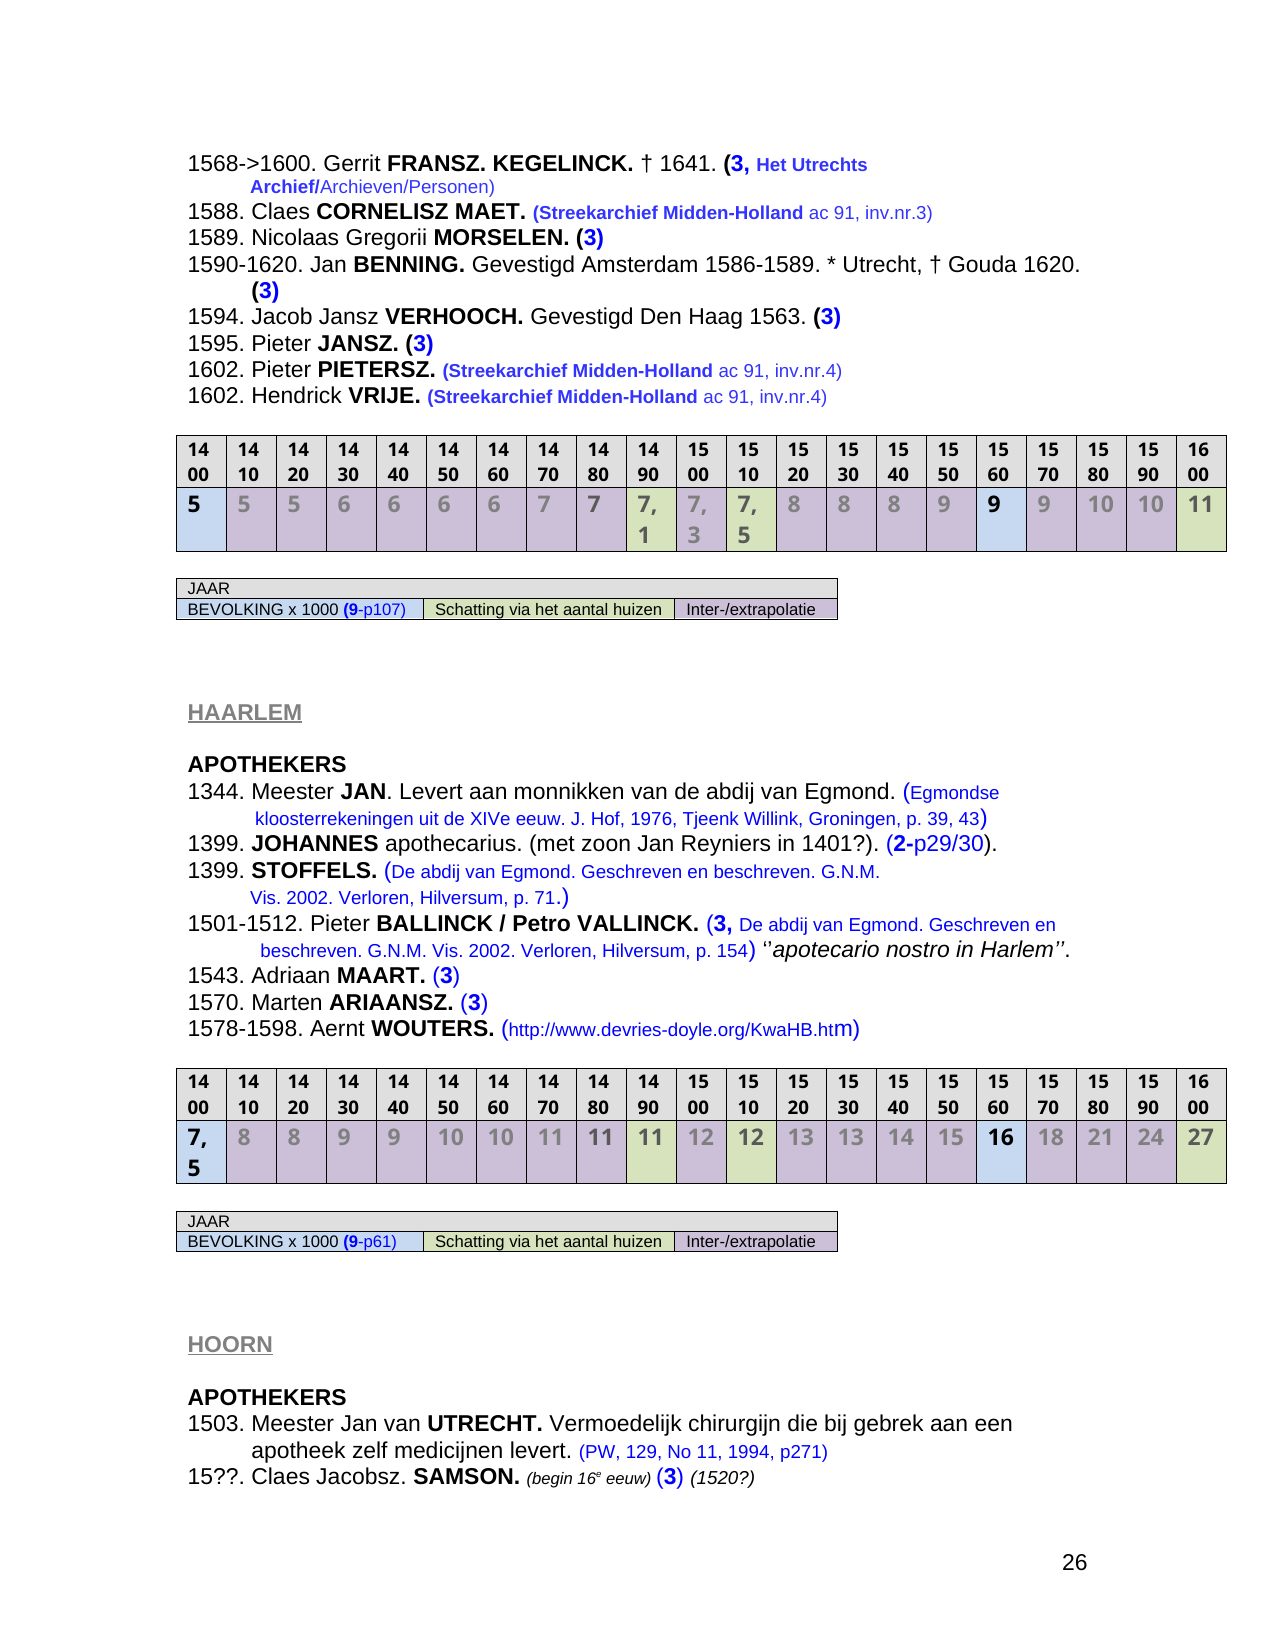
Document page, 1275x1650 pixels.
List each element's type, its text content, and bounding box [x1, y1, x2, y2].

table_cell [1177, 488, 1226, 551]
text APOTHEKERS [187, 1384, 1087, 1410]
text 1543. Adriaan MAART. (3) [187, 962, 1087, 988]
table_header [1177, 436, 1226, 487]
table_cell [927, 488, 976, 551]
text 1503. Meester Jan van UTRECHT. Vermoedelijk chirurgijn die bij gebrek aan een [187, 1410, 1087, 1437]
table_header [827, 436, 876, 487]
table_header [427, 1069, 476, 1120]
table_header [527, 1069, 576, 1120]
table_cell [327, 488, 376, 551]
text 1595. Pieter JANSZ. (3) [187, 330, 1087, 356]
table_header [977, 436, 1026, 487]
text 1594. Jacob Jansz VERHOOCH. Gevestigd Den Haag 1563. (3) [187, 303, 1087, 330]
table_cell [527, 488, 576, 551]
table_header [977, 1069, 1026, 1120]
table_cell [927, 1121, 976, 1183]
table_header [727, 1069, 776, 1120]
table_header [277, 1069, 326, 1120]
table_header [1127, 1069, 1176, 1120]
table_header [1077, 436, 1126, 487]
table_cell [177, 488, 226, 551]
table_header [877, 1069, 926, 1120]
text 1570. Marten ARIAANSZ. (3) [187, 988, 1087, 1015]
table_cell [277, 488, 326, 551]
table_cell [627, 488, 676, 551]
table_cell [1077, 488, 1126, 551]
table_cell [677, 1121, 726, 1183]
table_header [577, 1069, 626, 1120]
text kloosterrekeningen uit de XIVe eeuw. J. Hof, 1976, Tjeenk Willink, Groningen, p. 39, 43) [187, 804, 1087, 830]
text 15??. Claes Jacobsz. SAMSON. (begin 16e eeuw) (3) (1520?) [187, 1463, 1087, 1489]
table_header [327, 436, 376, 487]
text (3) [187, 277, 1087, 303]
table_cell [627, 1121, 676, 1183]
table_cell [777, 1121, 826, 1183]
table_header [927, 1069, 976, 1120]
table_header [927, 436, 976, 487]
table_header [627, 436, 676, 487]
text apotheek zelf medicijnen levert. (PW, 129, No 11, 1994, p271) [187, 1437, 1087, 1463]
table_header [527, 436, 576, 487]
text beschreven. G.N.M. Vis. 2002. Verloren, Hilversum, p. 154) ‘’apotecario nostro in Harlem’’. [187, 936, 1087, 962]
text 1588. Claes CORNELISZ MAET. (Streekarchief Midden-Holland ac 91, inv.nr.3) [187, 198, 1087, 224]
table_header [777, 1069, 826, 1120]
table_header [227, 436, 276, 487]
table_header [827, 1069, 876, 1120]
text Archief/Archieven/Personen) [187, 176, 1087, 198]
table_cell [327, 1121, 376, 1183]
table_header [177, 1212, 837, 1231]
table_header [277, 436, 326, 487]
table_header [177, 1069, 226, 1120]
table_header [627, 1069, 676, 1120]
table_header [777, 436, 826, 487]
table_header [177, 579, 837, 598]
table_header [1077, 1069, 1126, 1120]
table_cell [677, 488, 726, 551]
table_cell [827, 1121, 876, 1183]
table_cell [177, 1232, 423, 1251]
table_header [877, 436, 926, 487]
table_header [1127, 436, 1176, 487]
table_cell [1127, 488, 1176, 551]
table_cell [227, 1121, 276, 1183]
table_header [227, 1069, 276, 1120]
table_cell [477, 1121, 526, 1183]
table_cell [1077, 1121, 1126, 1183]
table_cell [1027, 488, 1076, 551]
text 1578-1598. Aernt WOUTERS. (http://www.devries-doyle.org/KwaHB.htm) [187, 1015, 1087, 1041]
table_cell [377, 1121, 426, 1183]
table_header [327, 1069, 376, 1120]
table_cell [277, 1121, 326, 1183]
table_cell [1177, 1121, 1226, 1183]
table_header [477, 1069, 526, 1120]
text APOTHEKERS [187, 751, 1087, 778]
text 1590-1620. Jan BENNING. Gevestigd Amsterdam 1586-1589. * Utrecht, † Gouda 1620. [187, 251, 1087, 277]
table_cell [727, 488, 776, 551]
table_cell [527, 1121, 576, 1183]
text 1568->1600. Gerrit FRANSZ. KEGELINCK. † 1641. (3, Het Utrechts [187, 150, 1087, 176]
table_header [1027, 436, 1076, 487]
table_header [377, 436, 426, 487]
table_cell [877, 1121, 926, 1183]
text 1344. Meester JAN. Levert aan monnikken van de abdij van Egmond. (Egmondse [187, 778, 1087, 804]
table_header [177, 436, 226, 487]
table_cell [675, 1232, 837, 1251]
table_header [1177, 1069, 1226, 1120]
text 1399. JOHANNES apothecarius. (met zoon Jan Reyniers in 1401?). (2-p29/30). [187, 830, 1087, 857]
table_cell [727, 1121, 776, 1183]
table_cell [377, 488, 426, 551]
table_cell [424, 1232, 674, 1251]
subtitle HOORN [187, 1331, 1087, 1357]
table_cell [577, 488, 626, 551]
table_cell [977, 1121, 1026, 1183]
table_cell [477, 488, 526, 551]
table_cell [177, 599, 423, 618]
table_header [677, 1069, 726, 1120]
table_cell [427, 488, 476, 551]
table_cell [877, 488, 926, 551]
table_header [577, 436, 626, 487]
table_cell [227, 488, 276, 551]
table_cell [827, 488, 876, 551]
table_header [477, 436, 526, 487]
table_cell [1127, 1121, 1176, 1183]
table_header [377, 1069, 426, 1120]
subtitle HAARLEM [187, 699, 1087, 725]
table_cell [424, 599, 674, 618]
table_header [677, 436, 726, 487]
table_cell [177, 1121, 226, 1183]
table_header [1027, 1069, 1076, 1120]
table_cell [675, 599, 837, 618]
text Vis. 2002. Verloren, Hilversum, p. 71.) [187, 883, 1087, 909]
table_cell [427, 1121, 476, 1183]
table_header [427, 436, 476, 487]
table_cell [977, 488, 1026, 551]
text 1602. Pieter PIETERSZ. (Streekarchief Midden-Holland ac 91, inv.nr.4) [187, 356, 1087, 382]
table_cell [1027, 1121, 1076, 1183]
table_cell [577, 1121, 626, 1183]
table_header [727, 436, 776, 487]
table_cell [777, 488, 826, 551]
text 1399. STOFFELS. (De abdij van Egmond. Geschreven en beschreven. G.N.M. [187, 857, 1087, 883]
text 1589. Nicolaas Gregorii MORSELEN. (3) [187, 224, 1087, 251]
text 1501-1512. Pieter BALLINCK / Petro VALLINCK. (3, De abdij van Egmond. Geschreven en [187, 909, 1087, 936]
text 1602. Hendrick VRIJE. (Streekarchief Midden-Holland ac 91, inv.nr.4) [187, 382, 1087, 409]
